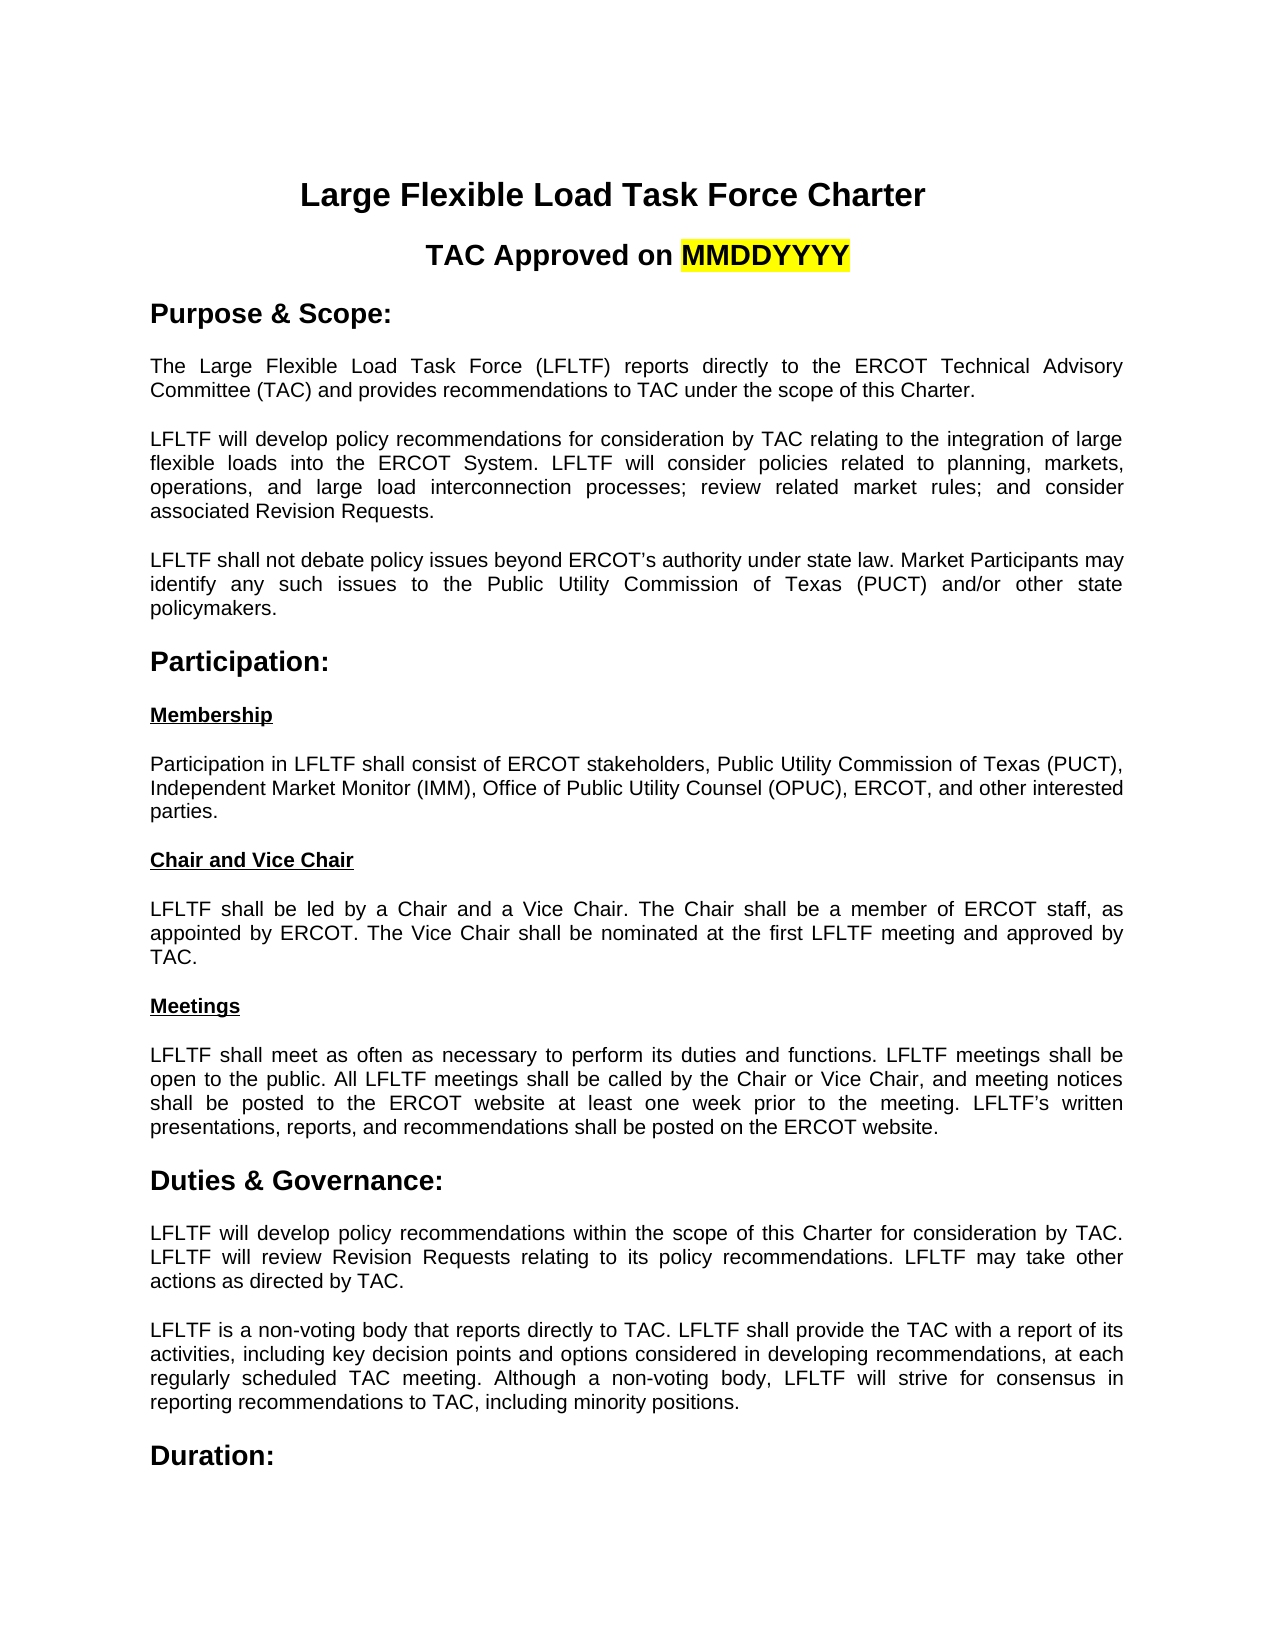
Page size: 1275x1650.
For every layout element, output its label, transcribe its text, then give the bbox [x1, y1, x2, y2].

text Participation in LFLTF shall consist of ERCOT stakeholders, Public Utility Commission of Texas (PUCT), Independent Market Monitor (IMM), Office of Public Utility Counsel (OPUC), ERCOT, and other interested parties. [150, 751, 1125, 823]
text Meetings [150, 994, 1125, 1018]
text Participation: [150, 645, 1125, 677]
text The Large Flexible Load Task Force (LFLTF) reports directly to the ERCOT Technical Advisory Committee (TAC) and provides recommendations to TAC under the scope of this Charter. [150, 354, 1125, 402]
text Chair and Vice Chair [150, 848, 1125, 872]
text Large Flexible Load Task Force Charter [225, 175, 1125, 213]
text Duration: [150, 1439, 1125, 1471]
text LFLTF shall not debate policy issues beyond ERCOT’s authority under state law. Market Participants may identify any such issues to the Public Utility Commission of Texas (PUCT) and/or other state policymakers. [150, 548, 1125, 620]
text LFLTF will develop policy recommendations within the scope of this Charter for consideration by TAC. LFLTF will review Revision Requests relating to its policy recommendations. LFLTF may take other actions as directed by TAC. [150, 1221, 1125, 1293]
text LFLTF shall meet as often as necessary to perform its duties and functions. LFLTF meetings shall be open to the public. All LFLTF meetings shall be called by the Chair or Vice Chair, and meeting notices shall be posted to the ERCOT website at least one week prior to the meeting. LFLTF’s written presentations, reports, and recommendations shall be posted on the ERCOT website. [150, 1043, 1125, 1139]
text Duties & Governance: [150, 1164, 1125, 1196]
text LFLTF will develop policy recommendations for consideration by TAC relating to the integration of large flexible loads into the ERCOT System. LFLTF will consider policies related to planning, markets, operations, and large load interconnection processes; review related market rules; and consider associated Revision Requests. [150, 427, 1125, 523]
text Purpose & Scope: [150, 297, 1125, 329]
text LFLTF is a non-voting body that reports directly to TAC. LFLTF shall provide the TAC with a report of its activities, including key decision points and options considered in developing recommendations, at each regularly scheduled TAC meeting. Although a non-voting body, LFLTF will strive for consensus in reporting recommendations to TAC, including minority positions. [150, 1318, 1125, 1414]
text Membership [150, 702, 1125, 726]
text LFLTF shall be led by a Chair and a Vice Chair. The Chair shall be a member of ERCOT staff, as appointed by ERCOT. The Vice Chair shall be nominated at the first LFLTF meeting and approved by TAC. [150, 897, 1125, 969]
text TAC Approved on MMDDYYYY [150, 238, 1125, 272]
